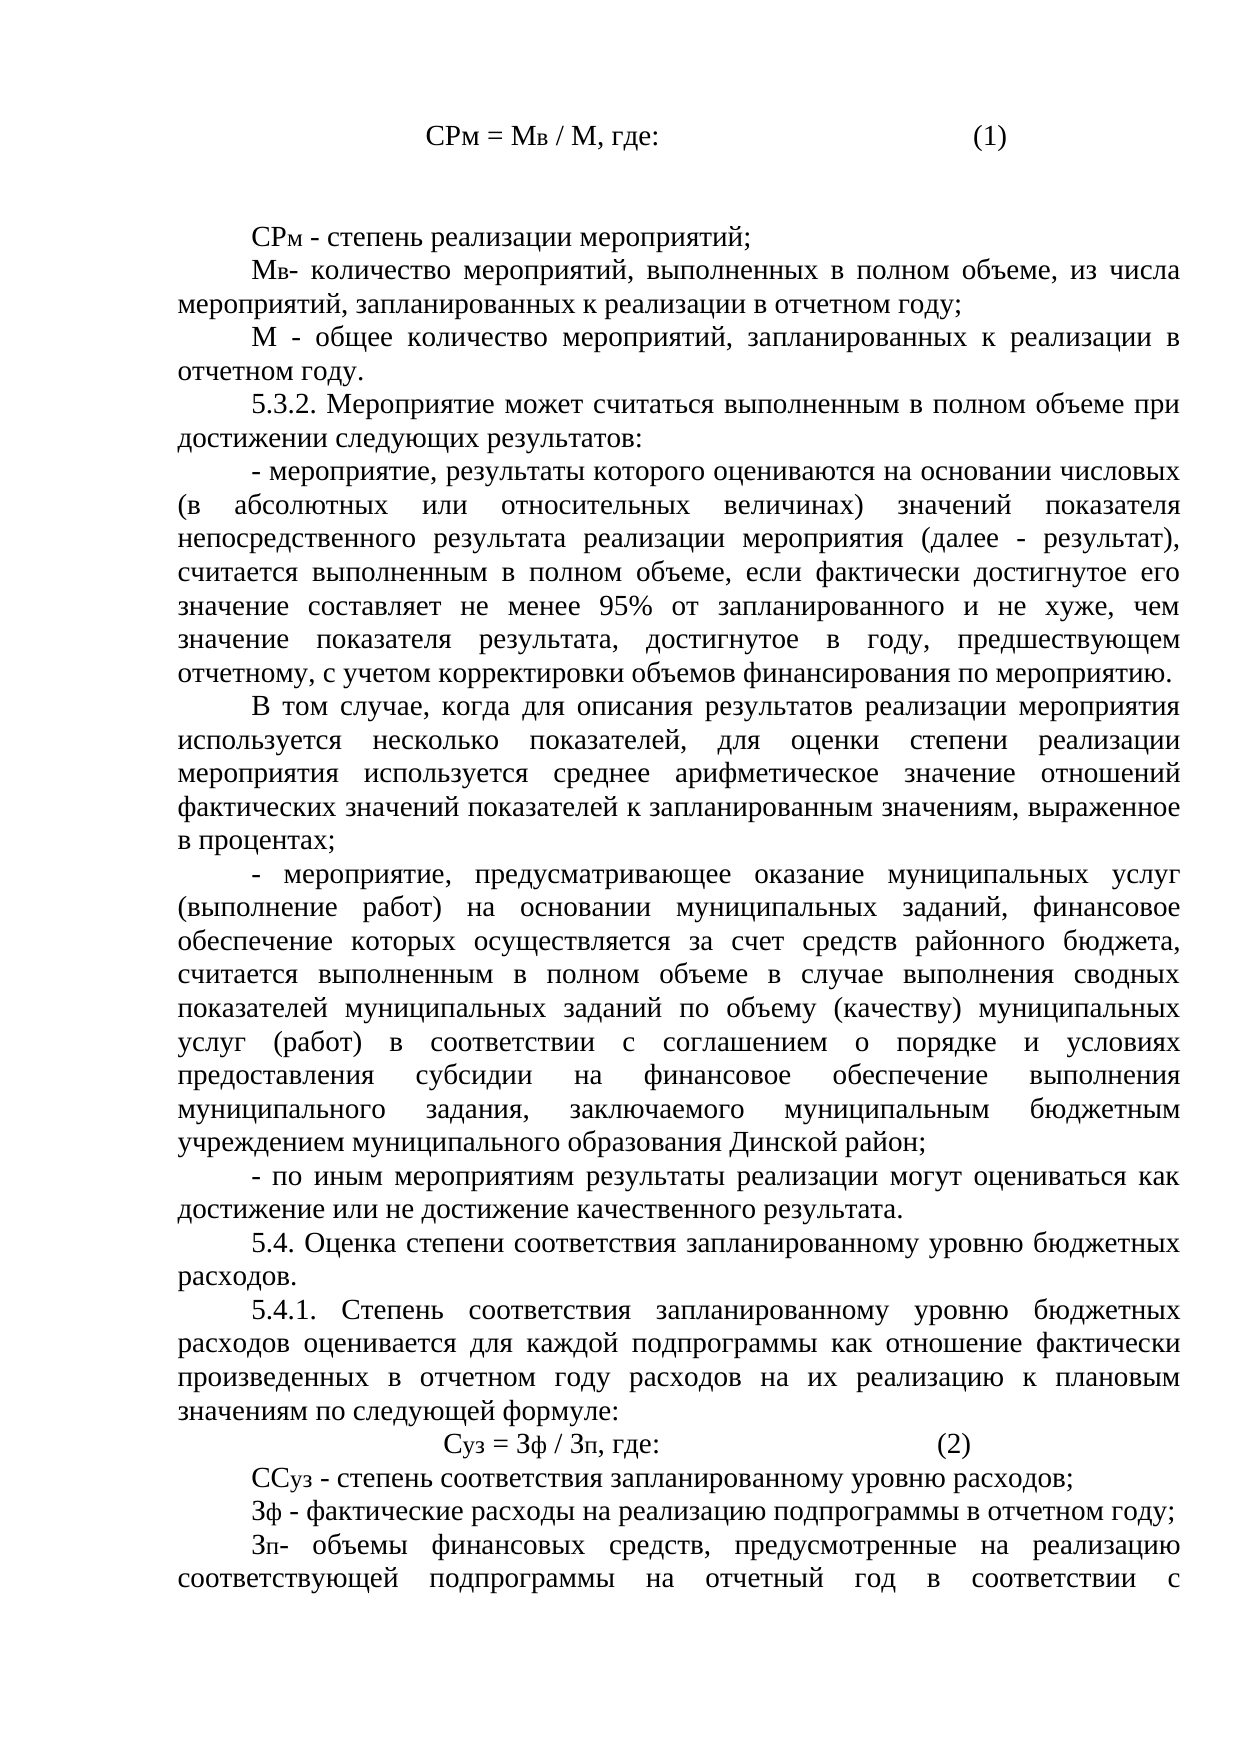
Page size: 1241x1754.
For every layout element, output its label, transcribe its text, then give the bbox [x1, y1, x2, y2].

text М - общее количество мероприятий, запланированных к реализации в отчетном году. [177, 319, 1181, 386]
text СРм = Мв / М, где: (1) [177, 118, 1181, 152]
text Мв- количество мероприятий, выполненных в полном объеме, из числа мероприятий, запланированных к реализации в отчетном году; [177, 252, 1181, 319]
text Зф - фактические расходы на реализацию подпрограммы в отчетном году; [177, 1493, 1181, 1527]
text В том случае, когда для описания результатов реализации мероприятия используется несколько показателей, для оценки степени реализации мероприятия используется среднее арифметическое значение отношений фактических значений показателей к запланированным значениям, выраженное в процентах; [177, 688, 1181, 856]
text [177, 1527, 1181, 1594]
text СРм - степень реализации мероприятий; [177, 219, 1181, 252]
text - мероприятие, результаты которого оцениваются на основании числовых (в абсолютных или относительных величинах) значений показателя непосредственного результата реализации мероприятия (далее - результат), считается выполненным в полном объеме, если фактически достигнутое его значение составляет не менее 95% от запланированного и не хуже, чем значение показателя результата, достигнутое в году, предшествующем отчетному, с учетом корректировки объемов финансирования по мероприятию. [177, 453, 1181, 688]
text 5.4. Оценка степени соответствия запланированному уровню бюджетных расходов. [177, 1225, 1181, 1292]
text - мероприятие, предусматривающее оказание муниципальных услуг (выполнение работ) на основании муниципальных заданий, финансовое обеспечение которых осуществляется за счет средств районного бюджета, считается выполненным в полном объеме в случае выполнения сводных показателей муниципальных заданий по объему (качеству) муниципальных услуг (работ) в соответствии с соглашением о порядке и условиях предоставления субсидии на финансовое обеспечение выполнения муниципального задания, заключаемого муниципальным бюджетным учреждением муниципального образования Динской район; [177, 856, 1181, 1158]
text 5.4.1. Степень соответствия запланированному уровню бюджетных расходов оценивается для каждой подпрограммы как отношение фактически произведенных в отчетном году расходов на их реализацию к плановым значениям по следующей формуле: [177, 1292, 1181, 1426]
text ССуз - степень соответствия запланированному уровню расходов; [177, 1460, 1181, 1493]
text - по иным мероприятиям результаты реализации могут оцениваться как достижение или не достижение качественного результата. [177, 1158, 1181, 1225]
text Суз = Зф / Зп, где: (2) [177, 1426, 1181, 1460]
text 5.3.2. Мероприятие может считаться выполненным в полном объеме при достижении следующих результатов: [177, 386, 1181, 453]
